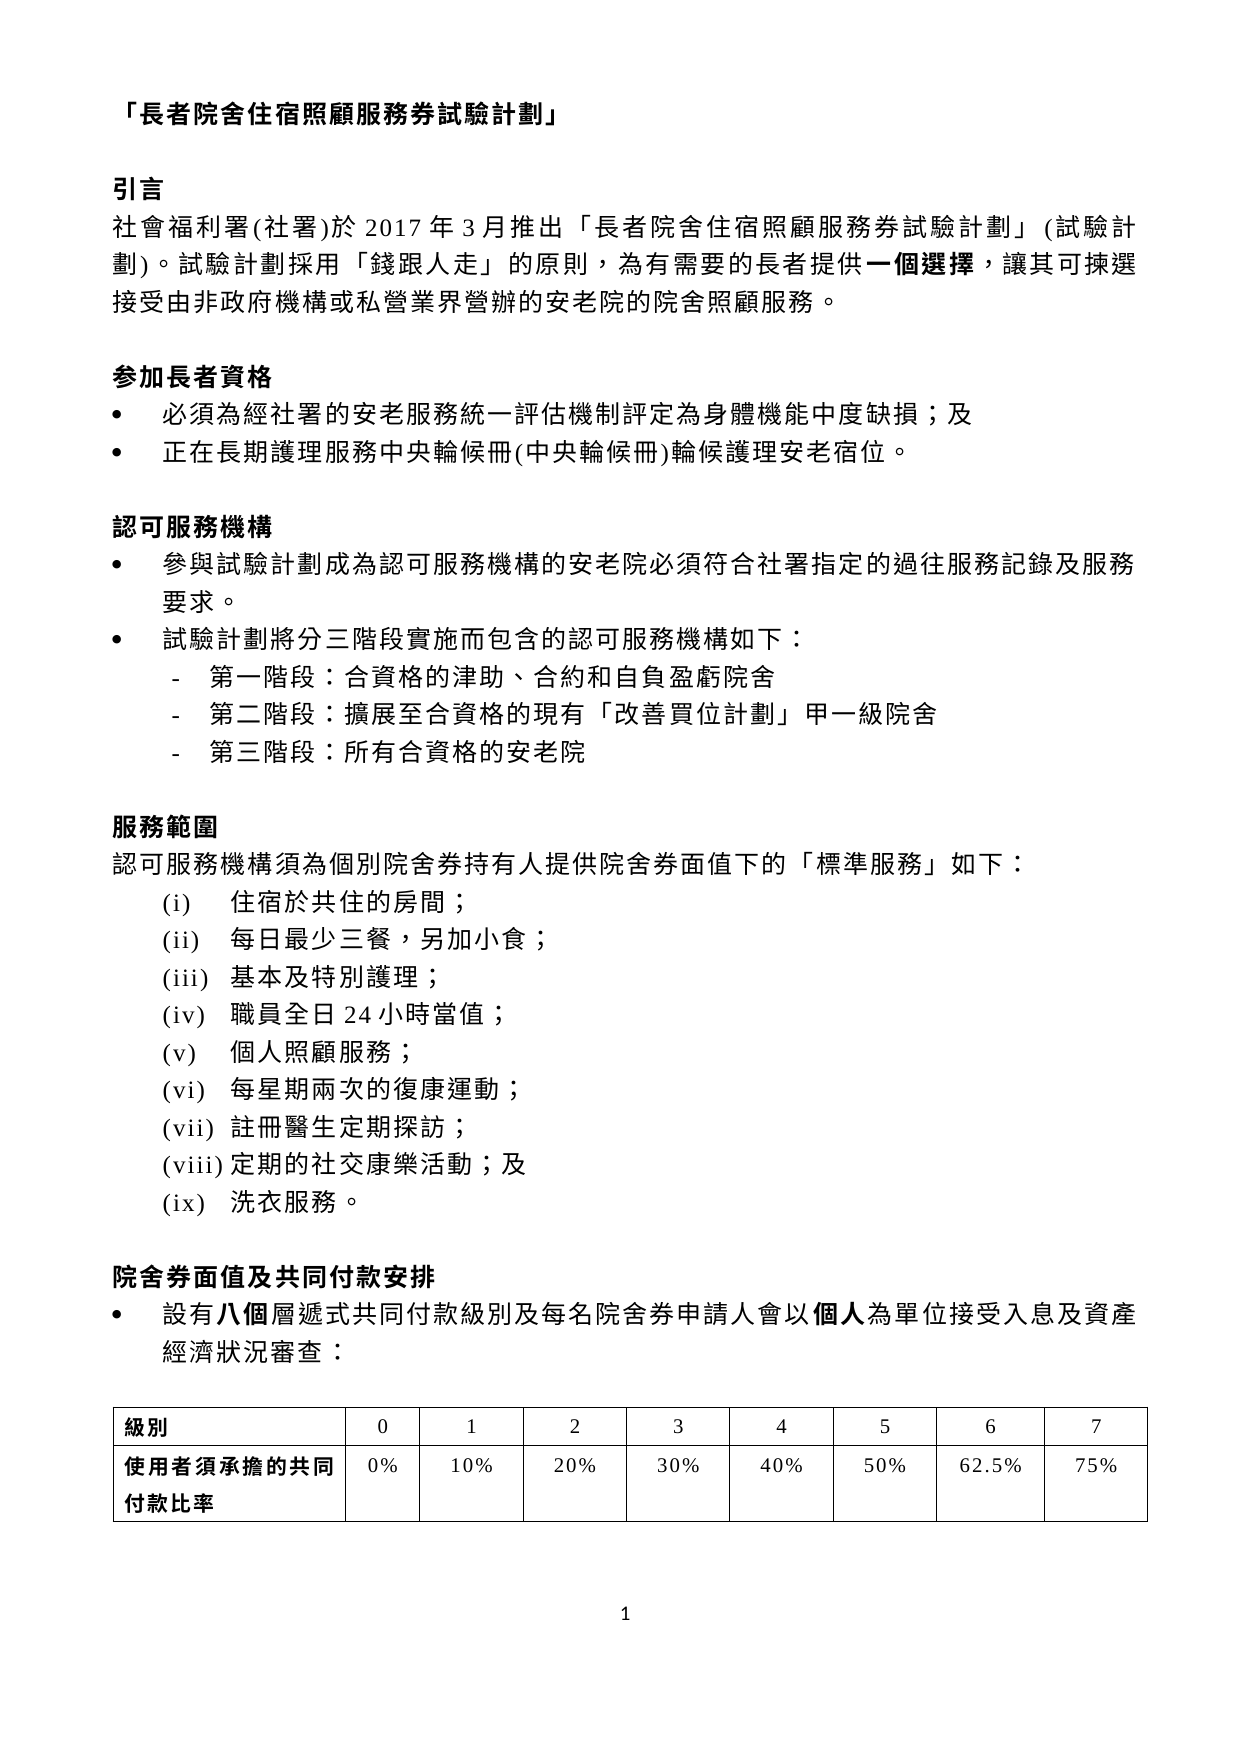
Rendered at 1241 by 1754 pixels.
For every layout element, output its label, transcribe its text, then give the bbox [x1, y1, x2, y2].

table_header 5 [834, 1408, 936, 1445]
table_cell 20% [524, 1446, 626, 1521]
list 每星期兩次的復康運動； [162, 1069, 1137, 1107]
list 參與試驗計劃成為認可服務機構的安老院必須符合社署指定的過往服務記錄及服務要求。 [112, 544, 1137, 619]
list 個人照顧服務； [162, 1032, 1137, 1069]
list 設有八個層遞式共同付款級別及每名院舍券申請人會以個人為單位接受入息及資產經濟狀況審查： [112, 1294, 1137, 1369]
table_header 6 [937, 1408, 1044, 1445]
list 註冊醫生定期探訪； [162, 1107, 1137, 1144]
table_cell 0% [346, 1446, 419, 1521]
table_cell 50% [834, 1446, 936, 1521]
table_header 1 [420, 1408, 523, 1445]
table_header 4 [730, 1408, 833, 1445]
table_cell 62.5% [937, 1446, 1044, 1521]
list 第一階段：合資格的津助、合約和自負盈虧院舍 [171, 657, 1137, 694]
table_header 級別 [114, 1408, 345, 1445]
list 第三階段：所有合資格的安老院 [171, 732, 1137, 769]
list 每日最少三餐，另加小食； [162, 919, 1137, 957]
text 参加長者資格 [112, 357, 1137, 394]
list 基本及特別護理； [162, 957, 1137, 994]
list 正在長期護理服務中央輪候冊(中央輪候冊)輪候護理安老宿位。 [112, 432, 1137, 469]
list 職員全日24小時當值； [162, 994, 1137, 1032]
list 洗衣服務。 [162, 1182, 1137, 1219]
text 社會福利署(社署)於2017年3月推出「長者院舍住宿照顧服務券試驗計劃」(試驗計劃)。試驗計劃採用「錢跟人走」的原則，為有需要的長者提供一個選擇，讓其可揀選接受由非政府機構或私營業界營辦的安老院的院舍照顧服務。 [112, 207, 1137, 319]
table_cell 40% [730, 1446, 833, 1521]
text 引言 [112, 169, 1137, 207]
text 認可服務機構 [112, 507, 1137, 544]
text 認可服務機構須為個別院舍券持有人提供院舍券面值下的「標準服務」如下： [112, 844, 1137, 882]
text 「長者院舍住宿照顧服務券試驗計劃」 [112, 94, 1137, 132]
table_header 3 [627, 1408, 729, 1445]
table_cell 10% [420, 1446, 523, 1521]
table_header 0 [346, 1408, 419, 1445]
list 試驗計劃將分三階段實施而包含的認可服務機構如下： [112, 619, 1137, 657]
text 服務範圍 [112, 807, 1137, 844]
list 定期的社交康樂活動；及 [162, 1144, 1137, 1182]
table_cell 30% [627, 1446, 729, 1521]
text 院舍券面值及共同付款安排 [112, 1257, 1137, 1294]
table_cell 75% [1045, 1446, 1147, 1521]
list 住宿於共住的房間； [162, 882, 1137, 919]
table_cell 使用者須承擔的共同付款比率 [114, 1446, 345, 1521]
table_header 2 [524, 1408, 626, 1445]
list 必須為經社署的安老服務統一評估機制評定為身體機能中度缺損；及 [112, 394, 1137, 432]
list 第二階段：擴展至合資格的現有「改善買位計劃」甲一級院舍 [171, 694, 1137, 732]
table_header 7 [1045, 1408, 1147, 1445]
